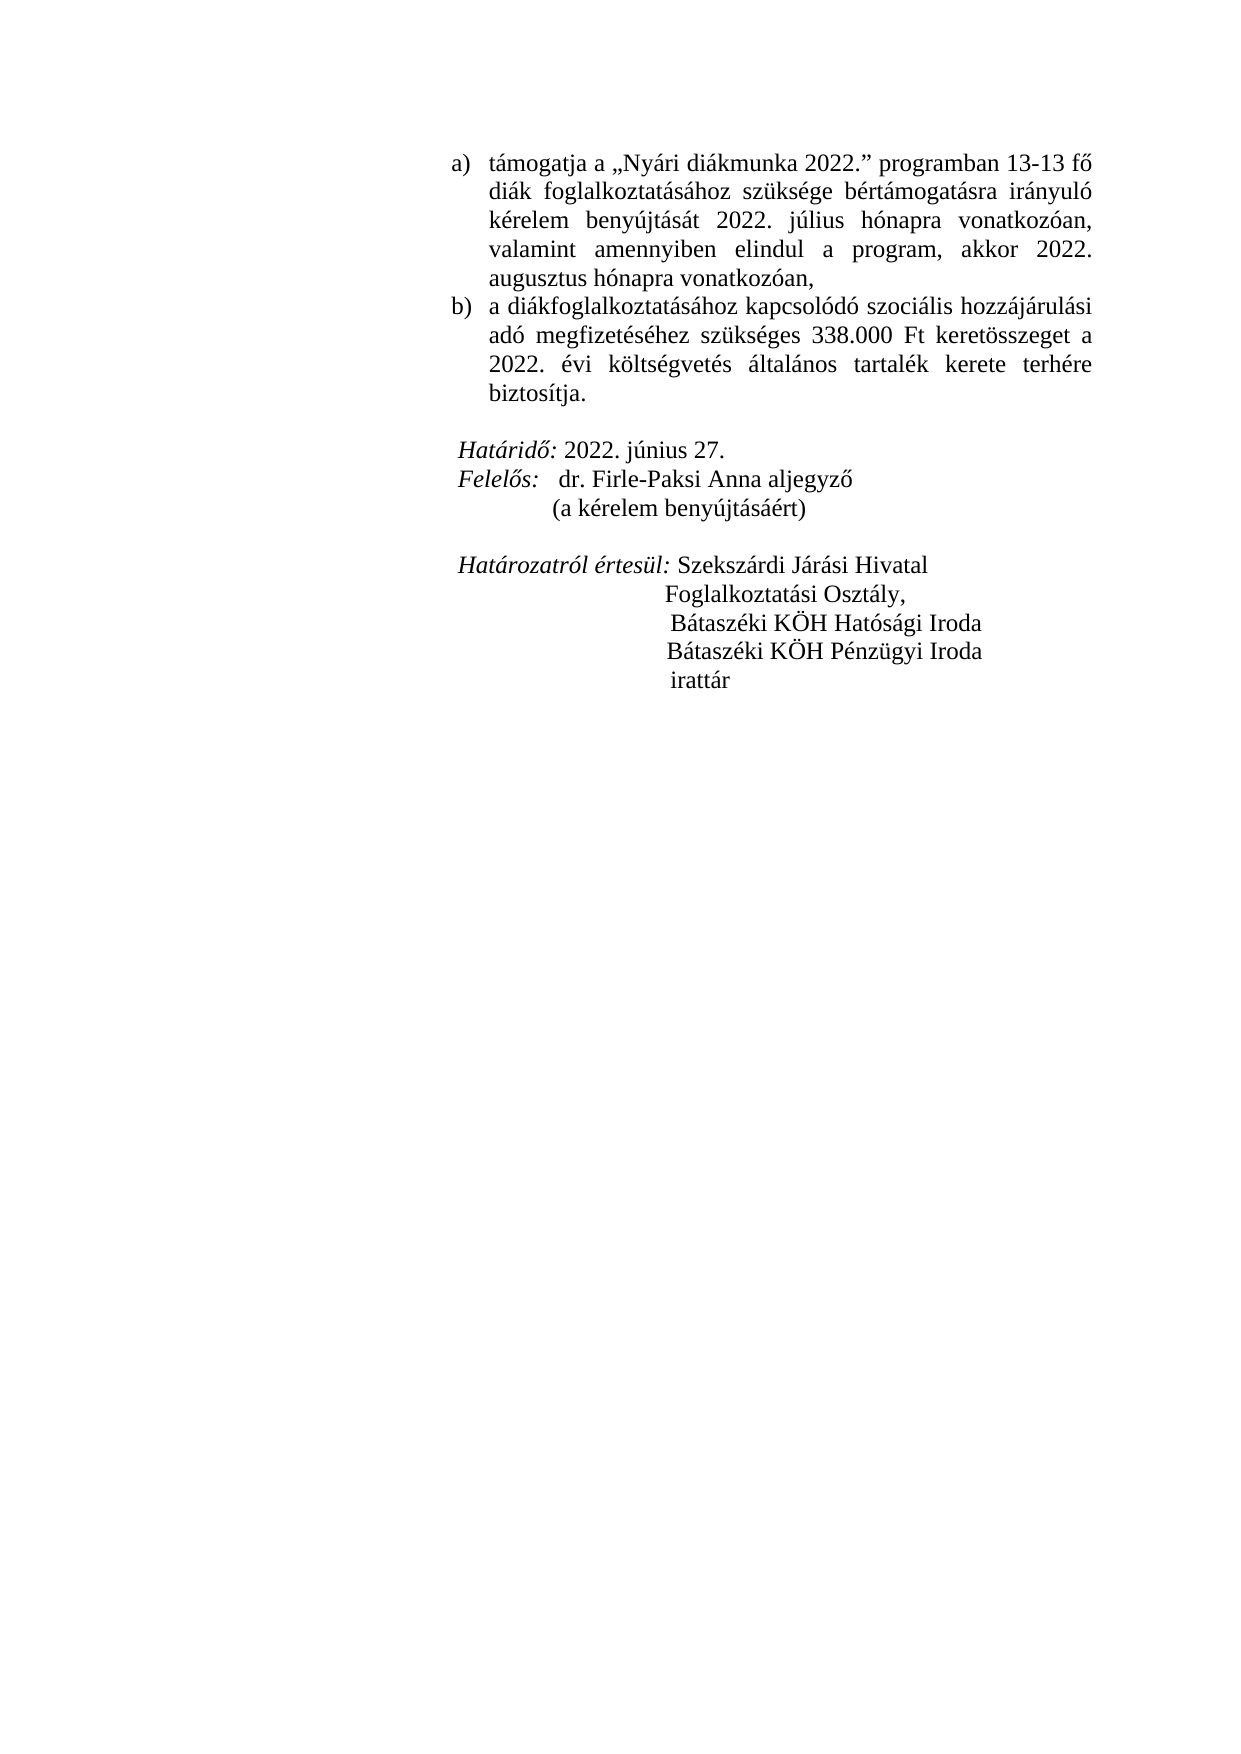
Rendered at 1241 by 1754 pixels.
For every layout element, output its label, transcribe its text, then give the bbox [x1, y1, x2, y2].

text Foglalkoztatási Osztály, [458, 579, 1093, 608]
text Bátaszéki KÖH Hatósági Iroda [458, 608, 1093, 636]
text (a kérelem benyújtásáért) [458, 493, 1093, 521]
text Felelős: dr. Firle-Paksi Anna aljegyző [458, 464, 1093, 493]
list a diákfoglalkoztatásához kapcsolódó szociális hozzájárulási adó megfizetéséhez szükséges 338.000 Ft keretösszeget a 2022. évi költségvetés általános tartalék kerete terhére biztosítja. [451, 291, 1093, 406]
text Határidő: 2022. június 27. [458, 435, 1093, 464]
text Bátaszéki KÖH Pénzügyi Iroda [458, 636, 1093, 665]
text Határozatról értesül: Szekszárdi Járási Hivatal [458, 550, 1093, 579]
text irattár [458, 665, 1093, 694]
list támogatja a „Nyári diákmunka 2022.” programban 13-13 fő diák foglalkoztatásához szüksége bértámogatásra irányuló kérelem benyújtását 2022. július hónapra vonatkozóan, valamint amennyiben elindul a program, akkor 2022. augusztus hónapra vonatkozóan, [451, 148, 1093, 291]
